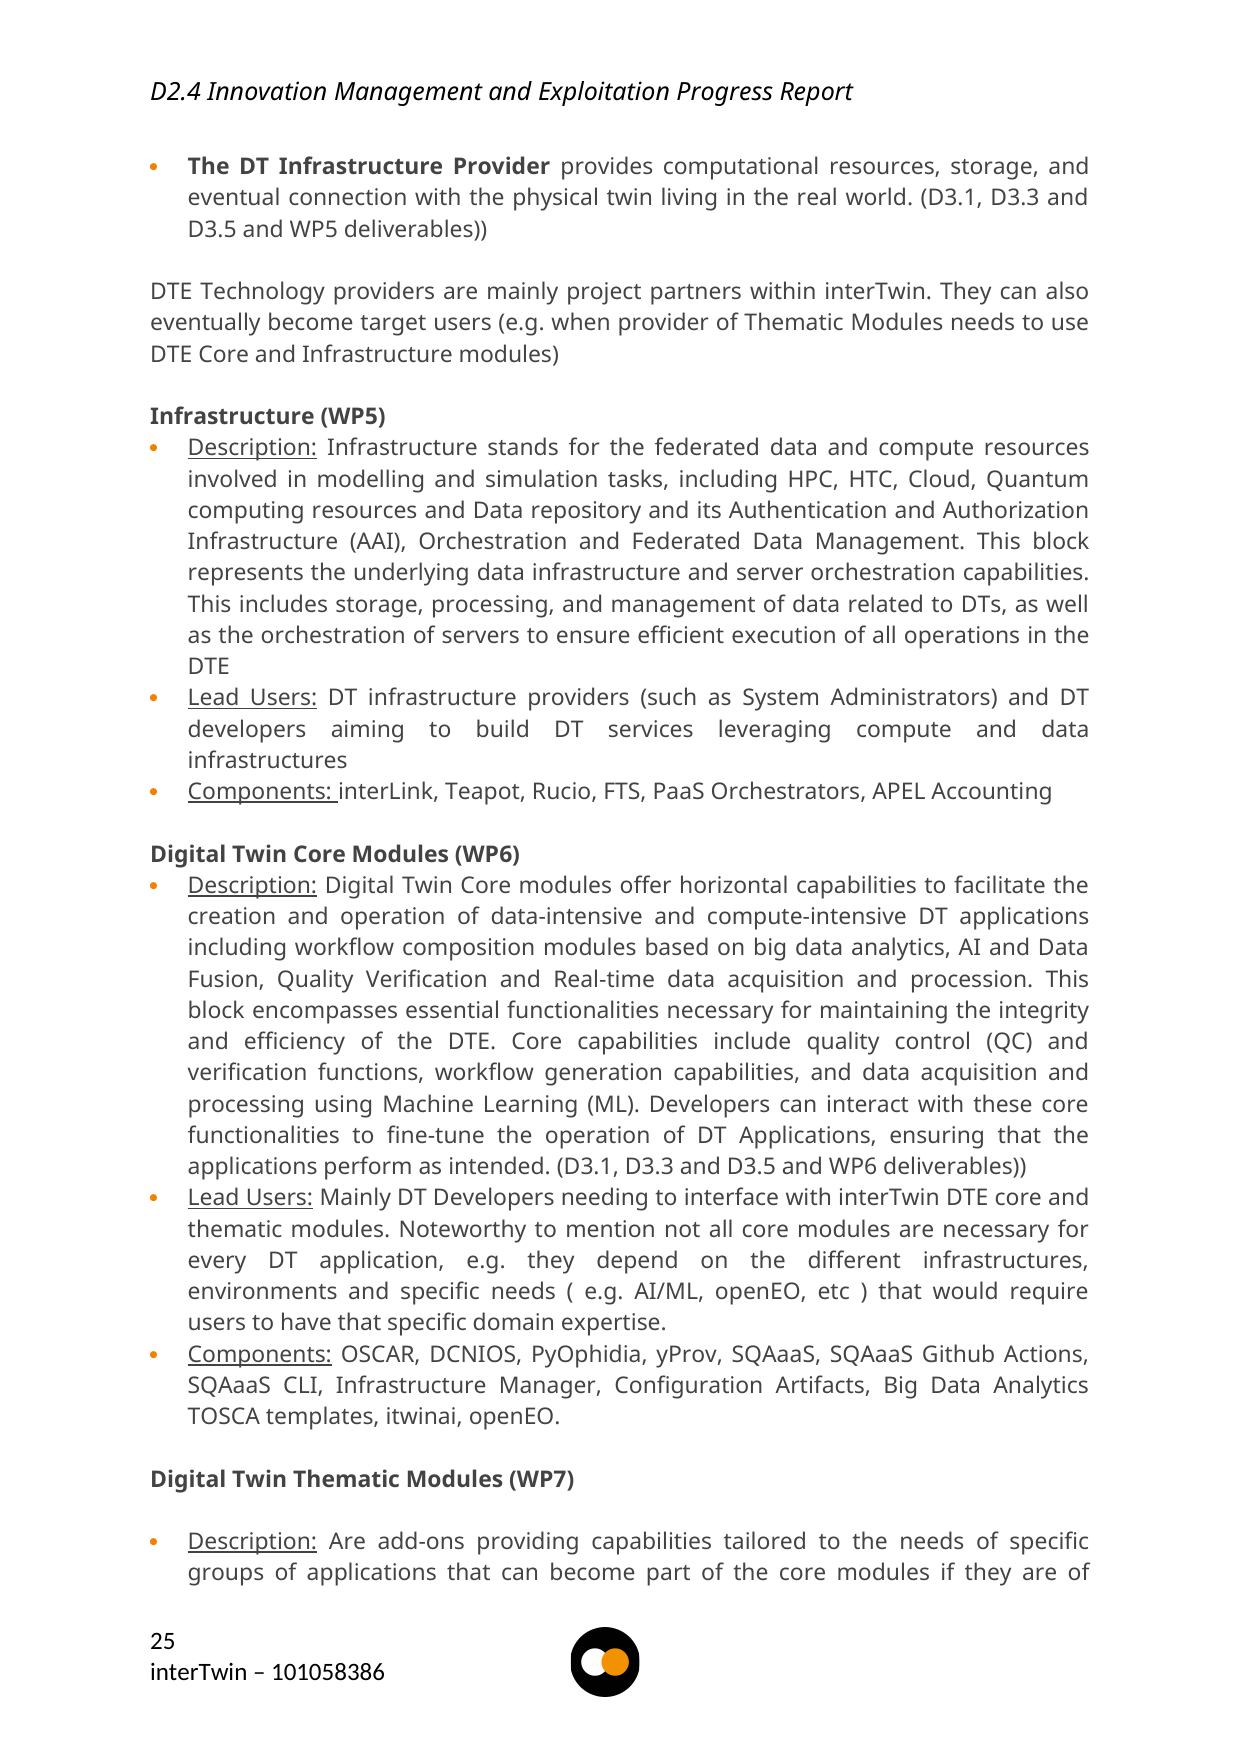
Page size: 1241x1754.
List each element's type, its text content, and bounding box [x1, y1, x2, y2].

list The DT Infrastructure Provider provides computational resources, storage, and eventual connection with the physical twin living in the real world. (D3.1, D3.3 and D3.5 and WP5 deliverables)) [150, 150, 1090, 244]
list Lead Users: Mainly DT Developers needing to interface with interTwin DTE core and thematic modules. Noteworthy to mention not all core modules are necessary for every DT application, e.g. they depend on the different infrastructures, environments and specific needs ( e.g. AI/ML, openEO, etc ) that would require users to have that specific domain expertise. [150, 1181, 1090, 1337]
list Description: Digital Twin Core modules offer horizontal capabilities to facilitate the creation and operation of data-intensive and compute-intensive DT applications including workflow composition modules based on big data analytics, AI and Data Fusion, Quality Verification and Real-time data acquisition and procession. This block encompasses essential functionalities necessary for maintaining the integrity and efficiency of the DTE. Core capabilities include quality control (QC) and verification functions, workflow generation capabilities, and data acquisition and processing using Machine Learning (ML). Developers can interact with these core functionalities to fine-tune the operation of DT Applications, ensuring that the applications perform as intended. (D3.1, D3.3 and D3.5 and WP6 deliverables)) [150, 869, 1090, 1181]
list Lead Users: DT infrastructure providers (such as System Administrators) and DT developers aiming to build DT services leveraging compute and data infrastructures [150, 681, 1090, 775]
text DTE Technology providers are mainly project partners within interTwin. They can also eventually become target users (e.g. when provider of Thematic Modules needs to use DTE Core and Infrastructure modules) [150, 275, 1090, 369]
picture [570, 1627, 640, 1697]
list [150, 1525, 1090, 1587]
text Infrastructure (WP5) [150, 400, 1090, 431]
text Digital Twin Thematic Modules (WP7) [150, 1462, 1090, 1494]
list Components: OSCAR, DCNIOS, PyOphidia, yProv, SQAaaS, SQAaaS Github Actions, SQAaaS CLI, Infrastructure Manager, Configuration Artifacts, Big Data Analytics TOSCA templates, itwinai, openEO. [150, 1337, 1090, 1431]
text Digital Twin Core Modules (WP6) [150, 837, 1090, 869]
list Description: Infrastructure stands for the federated data and compute resources involved in modelling and simulation tasks, including HPC, HTC, Cloud, Quantum computing resources and Data repository and its Authentication and Authorization Infrastructure (AAI), Orchestration and Federated Data Management. This block represents the underlying data infrastructure and server orchestration capabilities. This includes storage, processing, and management of data related to DTs, as well as the orchestration of servers to ensure efficient execution of all operations in the DTE [150, 431, 1090, 681]
list Components: interLink, Teapot, Rucio, FTS, PaaS Orchestrators, APEL Accounting [150, 775, 1090, 806]
